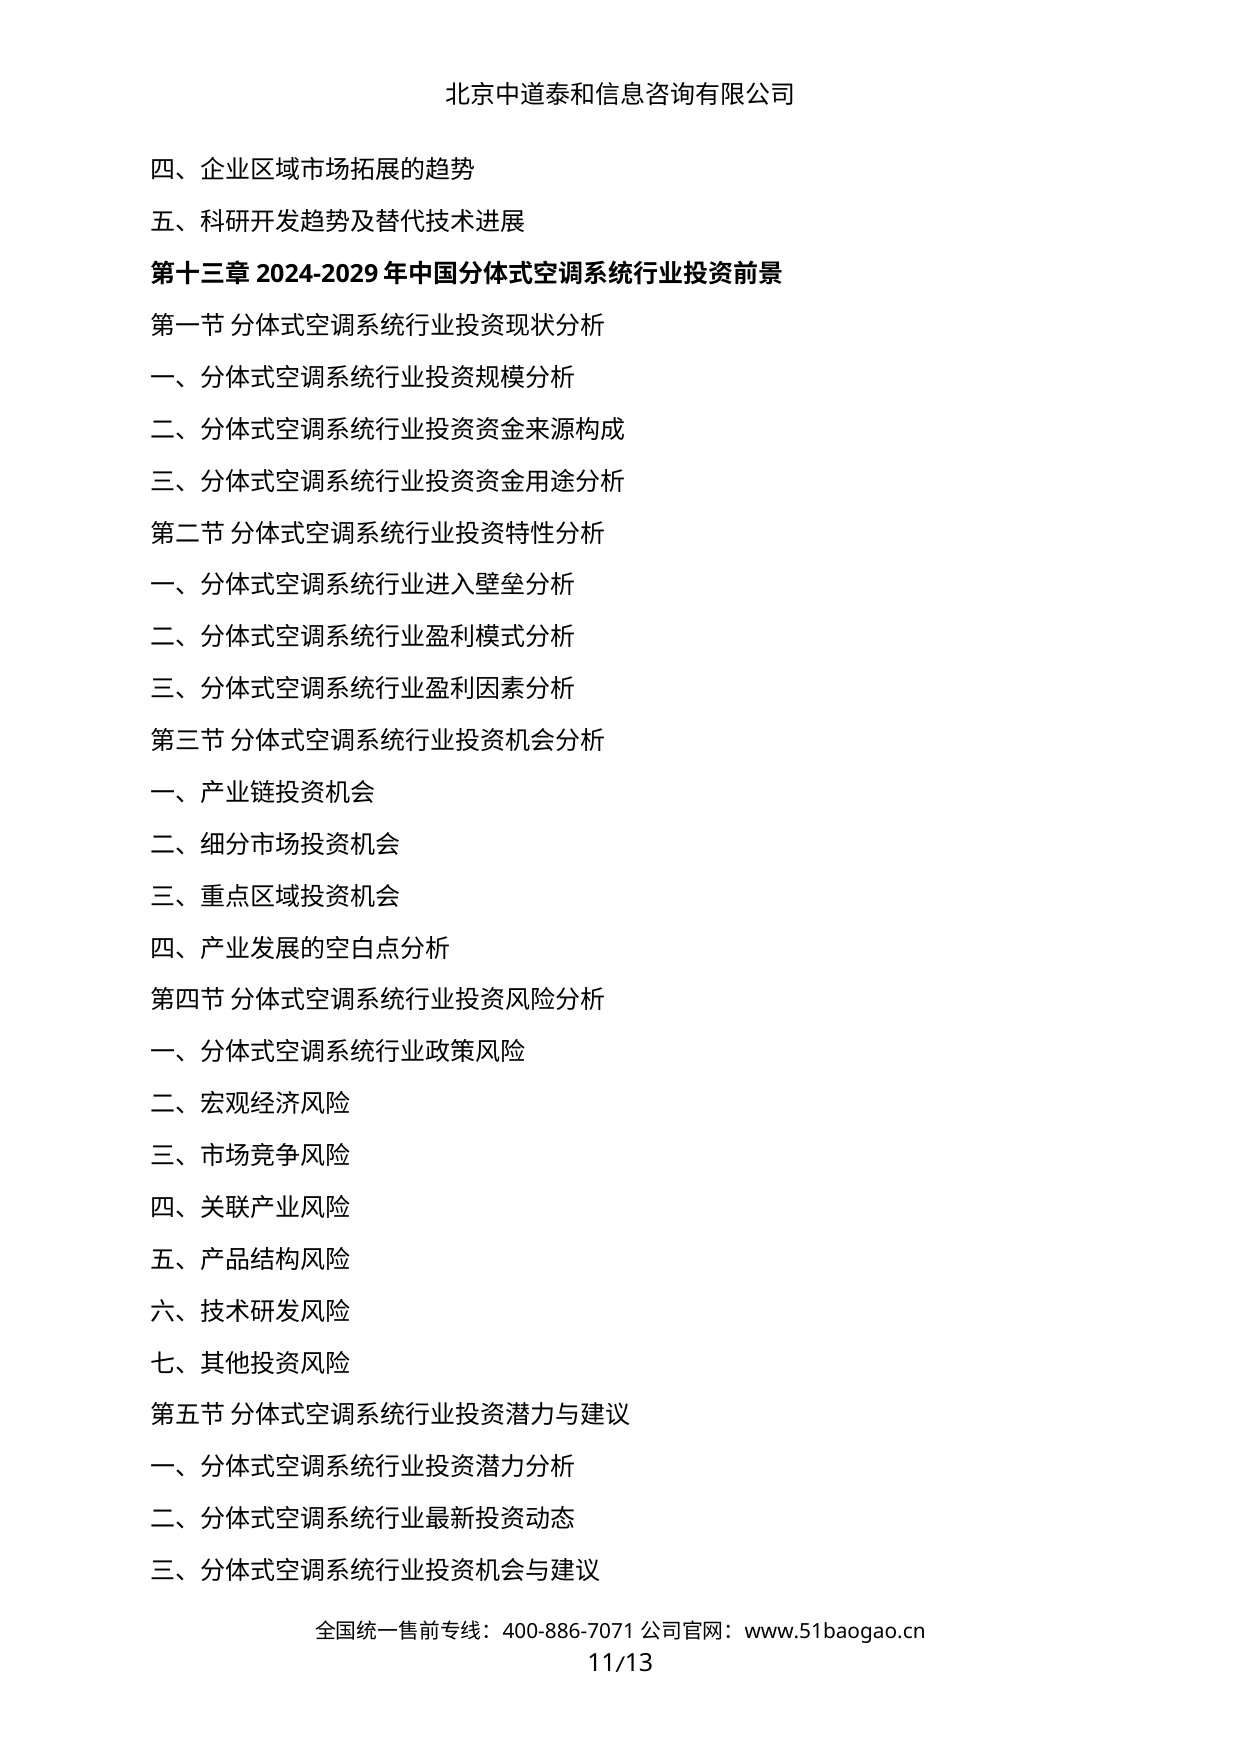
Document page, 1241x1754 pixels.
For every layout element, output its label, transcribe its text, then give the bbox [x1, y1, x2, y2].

text 二、宏观经济风险 [150, 1084, 1090, 1120]
text 二、细分市场投资机会 [150, 824, 1090, 861]
text 第二节 分体式空调系统行业投资特性分析 [150, 513, 1090, 549]
text 一、分体式空调系统行业投资规模分析 [150, 357, 1090, 394]
text 一、分体式空调系统行业政策风险 [150, 1032, 1090, 1068]
text 一、分体式空调系统行业投资潜力分析 [150, 1447, 1090, 1483]
text 五、产品结构风险 [150, 1239, 1090, 1276]
text 第一节 分体式空调系统行业投资现状分析 [150, 306, 1090, 342]
text 二、分体式空调系统行业盈利模式分析 [150, 617, 1090, 653]
text 四、关联产业风险 [150, 1187, 1090, 1224]
text 三、分体式空调系统行业投资机会与建议 [150, 1551, 1090, 1587]
text 三、重点区域投资机会 [150, 876, 1090, 912]
text 三、市场竞争风险 [150, 1136, 1090, 1172]
text 四、产业发展的空白点分析 [150, 928, 1090, 964]
text 三、分体式空调系统行业盈利因素分析 [150, 669, 1090, 705]
text 二、分体式空调系统行业投资资金来源构成 [150, 409, 1090, 446]
text 第四节 分体式空调系统行业投资风险分析 [150, 980, 1090, 1016]
text 七、其他投资风险 [150, 1343, 1090, 1379]
text 四、企业区域市场拓展的趋势 [150, 150, 1090, 186]
text 第三节 分体式空调系统行业投资机会分析 [150, 721, 1090, 757]
text 五、科研开发趋势及替代技术进展 [150, 202, 1090, 238]
text 二、分体式空调系统行业最新投资动态 [150, 1499, 1090, 1535]
text 一、分体式空调系统行业进入壁垒分析 [150, 565, 1090, 601]
text 六、技术研发风险 [150, 1291, 1090, 1327]
text 一、产业链投资机会 [150, 772, 1090, 809]
text 三、分体式空调系统行业投资资金用途分析 [150, 461, 1090, 497]
text 第五节 分体式空调系统行业投资潜力与建议 [150, 1395, 1090, 1431]
text 第十三章 2024-2029年中国分体式空调系统行业投资前景 [150, 254, 1090, 290]
